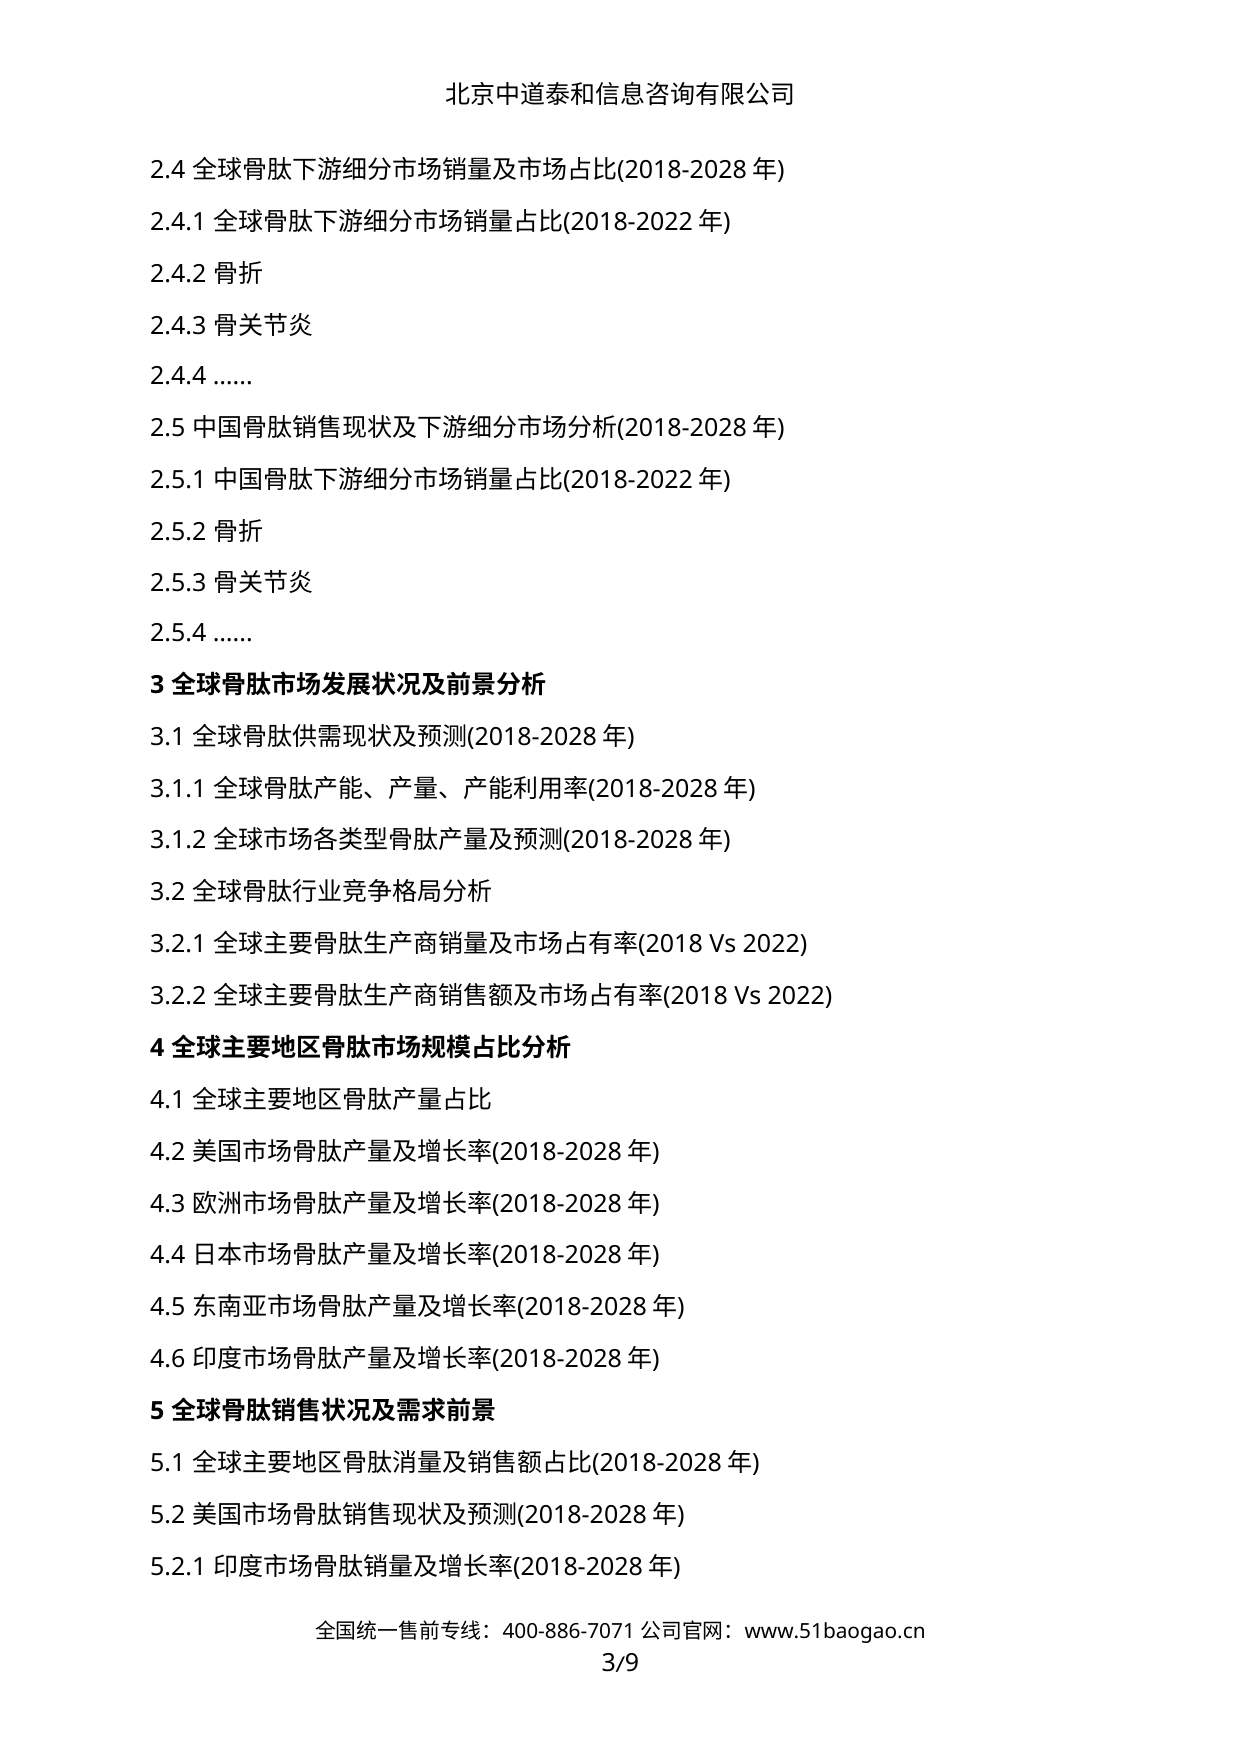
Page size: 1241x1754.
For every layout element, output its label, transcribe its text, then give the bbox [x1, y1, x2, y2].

text 5.2.1 印度市场骨肽销量及增长率(2018-2028年) [150, 1546, 1090, 1582]
text 3.2.2 全球主要骨肽生产商销售额及市场占有率(2018 Vs 2022) [150, 976, 1090, 1012]
text 4.5 东南亚市场骨肽产量及增长率(2018-2028年) [150, 1287, 1090, 1323]
text 3.2 全球骨肽行业竞争格局分析 [150, 872, 1090, 908]
text 2.4.1 全球骨肽下游细分市场销量占比(2018-2022年) [150, 202, 1090, 238]
text 2.5.3 骨关节炎 [150, 563, 1090, 599]
text 3.1 全球骨肽供需现状及预测(2018-2028年) [150, 716, 1090, 752]
text 4 全球主要地区骨肽市场规模占比分析 [150, 1027, 1090, 1064]
text 3 全球骨肽市场发展状况及前景分析 [150, 664, 1090, 701]
text 4.2 美国市场骨肽产量及增长率(2018-2028年) [150, 1131, 1090, 1167]
text 2.4.3 骨关节炎 [150, 306, 1090, 342]
text 4.1 全球主要地区骨肽产量占比 [150, 1079, 1090, 1116]
text 3.1.1 全球骨肽产能、产量、产能利用率(2018-2028年) [150, 768, 1090, 804]
text 5.2 美国市场骨肽销售现状及预测(2018-2028年) [150, 1494, 1090, 1531]
text 2.4.2 骨折 [150, 254, 1090, 290]
text 5.1 全球主要地区骨肽消量及销售额占比(2018-2028年) [150, 1442, 1090, 1479]
text 5 全球骨肽销售状况及需求前景 [150, 1391, 1090, 1427]
text 4.6 印度市场骨肽产量及增长率(2018-2028年) [150, 1339, 1090, 1375]
text 2.4 全球骨肽下游细分市场销量及市场占比(2018-2028年) [150, 150, 1090, 186]
text 3.2.1 全球主要骨肽生产商销量及市场占有率(2018 Vs 2022) [150, 924, 1090, 960]
text 2.5.1 中国骨肽下游细分市场销量占比(2018-2022年) [150, 459, 1090, 495]
text 4.3 欧洲市场骨肽产量及增长率(2018-2028年) [150, 1183, 1090, 1219]
text 4.4 日本市场骨肽产量及增长率(2018-2028年) [150, 1235, 1090, 1271]
text 3.1.2 全球市场各类型骨肽产量及预测(2018-2028年) [150, 820, 1090, 856]
text 2.4.4 …... [150, 357, 1090, 392]
text 2.5 中国骨肽销售现状及下游细分市场分析(2018-2028年) [150, 407, 1090, 443]
text 2.5.4 …... [150, 615, 1090, 649]
text 2.5.2 骨折 [150, 511, 1090, 547]
